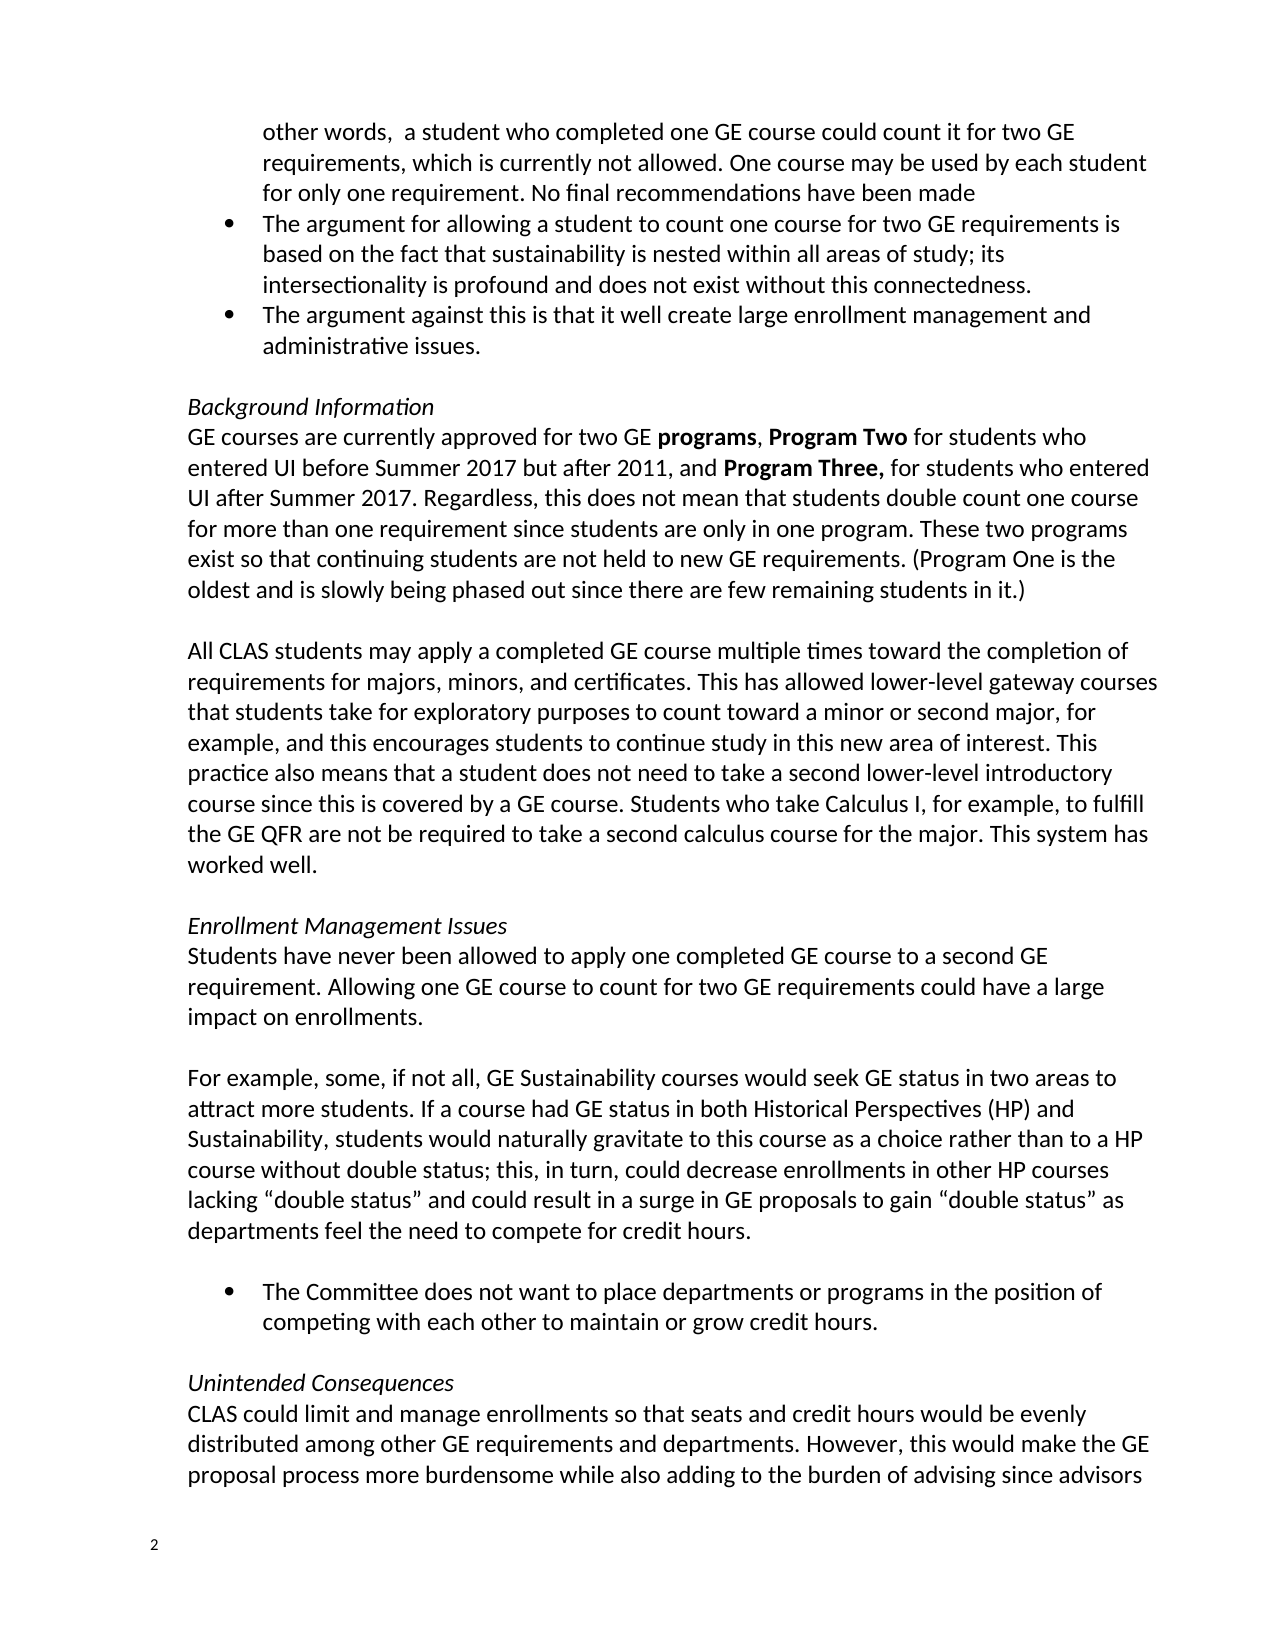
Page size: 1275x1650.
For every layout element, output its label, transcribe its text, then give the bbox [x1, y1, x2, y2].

list For example, some, if not all, GE Sustainability courses would seek GE status in two areas to attract more students. If a course had GE status in both Historical Perspectives (HP) and Sustainability, students would naturally gravitate to this course as a choice rather than to a HP course without double status; this, in turn, could decrease enrollments in other HP courses lacking “double status” and could result in a surge in GE proposals to gain “double status” as departments feel the need to compete for credit hours. [187, 1062, 1162, 1246]
list The Committee does not want to place departments or programs in the position of competing with each other to maintain or grow credit hours. [225, 1276, 1162, 1337]
list The argument for allowing a student to count one course for two GE requirements is based on the fact that sustainability is nested within all areas of study; its intersectionality is profound and does not exist without this connectedness. [225, 208, 1162, 299]
list The argument against this is that it well create large enrollment management and administrative issues. [225, 299, 1162, 360]
text GE courses are currently approved for two GE programs, Program Two for students who entered UI before Summer 2017 but after 2011, and Program Three, for students who entered UI after Summer 2017. Regardless, this does not mean that students double count one course for more than one requirement since students are only in one program. These two programs exist so that continuing students are not held to new GE requirements. (Program One is the oldest and is slowly being phased out since there are few remaining students in it.) [187, 421, 1162, 604]
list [187, 1368, 1162, 1490]
text Background Information [187, 391, 1162, 421]
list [225, 116, 1162, 208]
text All CLAS students may apply a completed GE course multiple times toward the completion of requirements for majors, minors, and certificates. This has allowed lower-level gateway courses that students take for exploratory purposes to count toward a minor or second major, for example, and this encourages students to continue study in this new area of interest. This practice also means that a student does not need to take a second lower-level introductory course since this is covered by a GE course. Students who take Calculus I, for example, to fulfill the GE QFR are not be required to take a second calculus course for the major. This system has worked well. [187, 635, 1162, 879]
list Students have never been allowed to apply one completed GE course to a second GE requirement. Allowing one GE course to count for two GE requirements could have a large impact on enrollments. [187, 940, 1162, 1032]
list Enrollment Management Issues [187, 910, 1162, 940]
